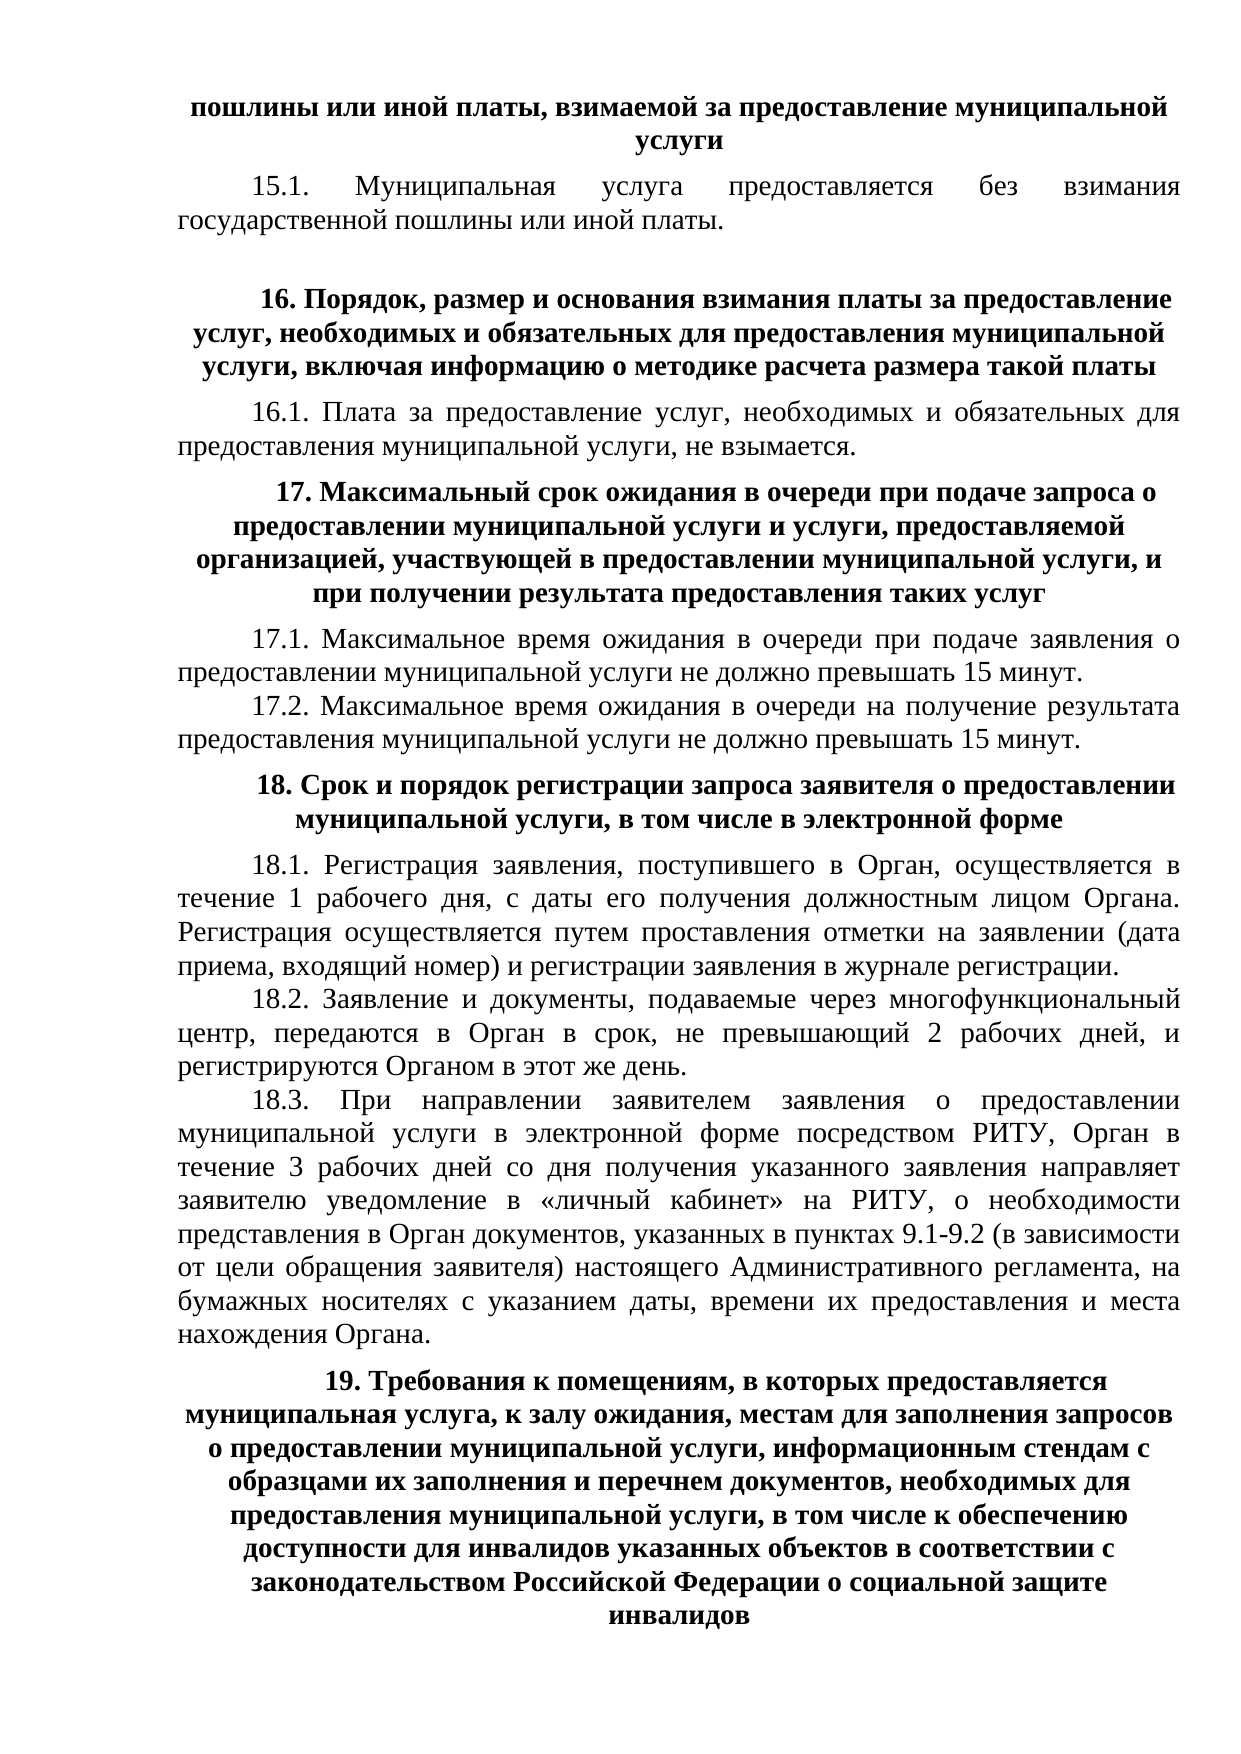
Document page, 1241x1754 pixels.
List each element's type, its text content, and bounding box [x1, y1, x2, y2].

text 18.1. Регистрация заявления, поступившего в Орган, осуществляется в течение 1 рабочего дня, с даты его получения должностным лицом Органа. Регистрация осуществляется путем проставления отметки на заявлении (дата приема, входящий номер) и регистрации заявления в журнале регистрации. [177, 847, 1181, 981]
text 15.1. Муниципальная услуга предоставляется без взимания государственной пошлины или иной платы. [177, 168, 1181, 235]
text 18.2. Заявление и документы, подаваемые через многофункциональный центр, передаются в Орган в срок, не превышающий 2 рабочих дней, и регистрируются Органом в этот же день. [177, 981, 1181, 1082]
list Порядок, размер и основания взимания платы за предоставление услуг, необходимых и обязательных для предоставления муниципальной услуги, включая информацию о методике расчета размера такой платы [177, 281, 1181, 382]
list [177, 89, 1181, 156]
list Срок и порядок регистрации запроса заявителя о предоставлении муниципальной услуги, в том числе в электронной форме [177, 767, 1181, 834]
text 17.2. Максимальное время ожидания в очереди на получение результата предоставления муниципальной услуги не должно превышать 15 минут. [177, 688, 1181, 755]
text 18.3. При направлении заявителем заявления о предоставлении муниципальной услуги в электронной форме посредством РИТУ, Орган в течение 3 рабочих дней со дня получения указанного заявления направляет заявителю уведомление в «личный кабинет» на РИТУ, о необходимости представления в Орган документов, указанных в пунктах 9.1-9.2 (в зависимости от цели обращения заявителя) настоящего Административного регламента, на бумажных носителях с указанием даты, времени их предоставления и места нахождения Органа. [177, 1082, 1181, 1350]
list Требования к помещениям, в которых предоставляется муниципальная услуга, к залу ожидания, местам для заполнения запросов о предоставлении муниципальной услуги, информационным стендам с образцами их заполнения и перечнем документов, необходимых для предоставления муниципальной услуги, в том числе к обеспечению доступности для инвалидов указанных объектов в соответствии с законодательством Российской Федерации о социальной защите инвалидов [177, 1363, 1181, 1631]
text 16.1. Плата за предоставление услуг, необходимых и обязательных для предоставления муниципальной услуги, не взымается. [177, 394, 1181, 462]
list Максимальный срок ожидания в очереди при подаче запроса о предоставлении муниципальной услуги и услуги, предоставляемой организацией, участвующей в предоставлении муниципальной услуги, и при получении результата предоставления таких услуг [177, 474, 1181, 608]
text 17.1. Максимальное время ожидания в очереди при подаче заявления о предоставлении муниципальной услуги не должно превышать 15 минут. [177, 621, 1181, 688]
